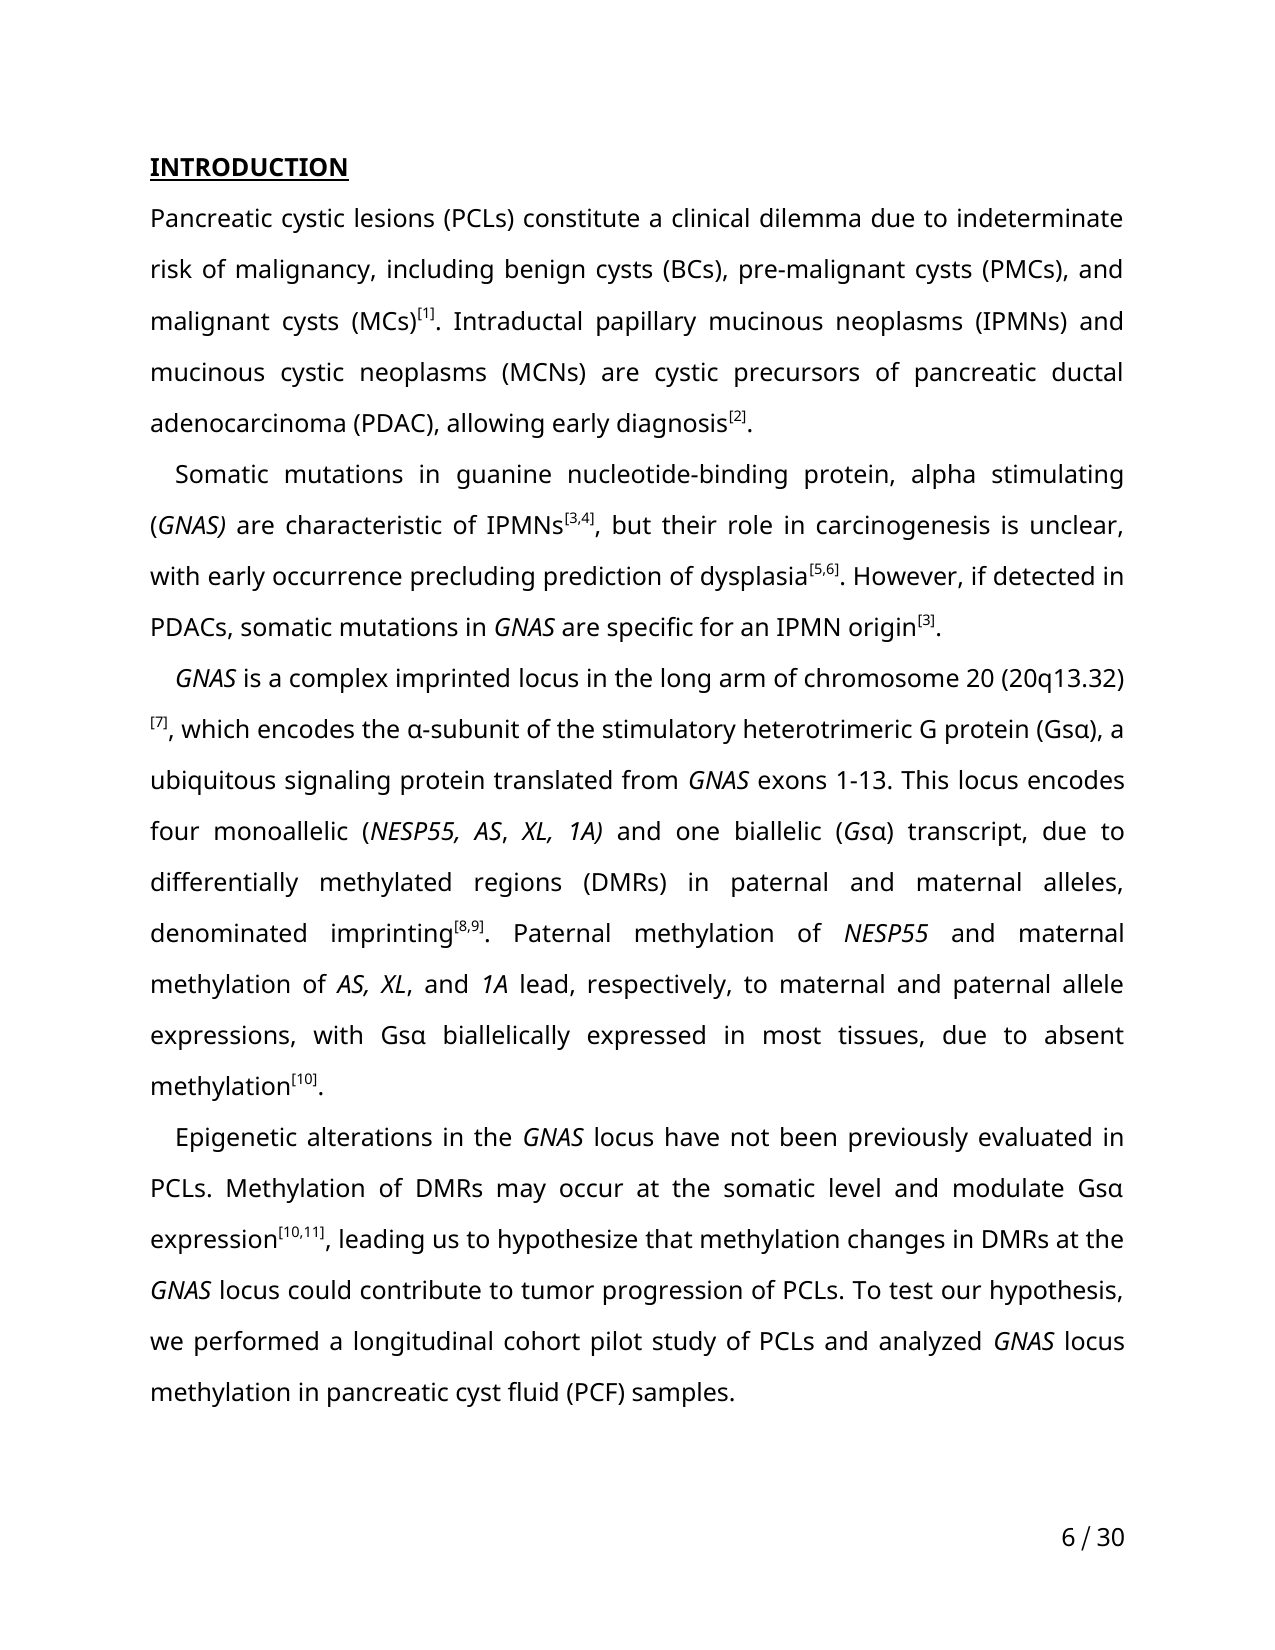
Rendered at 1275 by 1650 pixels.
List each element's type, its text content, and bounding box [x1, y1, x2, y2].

text Somatic mutations in guanine nucleotide-binding protein, alpha stimulating (GNAS) are characteristic of IPMNs[3,4], but their role in carcinogenesis is unclear, with early occurrence precluding prediction of dysplasia[5,6]. However, if detected in PDACs, somatic mutations in GNAS are specific for an IPMN origin[3]. [150, 456, 1125, 643]
text Pancreatic cystic lesions (PCLs) constitute a clinical dilemma due to indeterminate risk of malignancy, including benign cysts (BCs), pre-malignant cysts (PMCs), and malignant cysts (MCs)[1]. Intraductal papillary mucinous neoplasms (IPMNs) and mucinous cystic neoplasms (MCNs) are cystic precursors of pancreatic ductal adenocarcinoma (PDAC), allowing early diagnosis[2]. [150, 201, 1125, 439]
text GNAS is a complex imprinted locus in the long arm of chromosome 20 (20q13.32)[7], which encodes the α-subunit of the stimulatory heterotrimeric G protein (Gsα), a ubiquitous signaling protein translated from GNAS exons 1-13. This locus encodes four monoallelic (NESP55, AS, XL, 1A) and one biallelic (Gsα) transcript, due to differentially methylated regions (DMRs) in paternal and maternal alleles, denominated imprinting[8,9]. Paternal methylation of NESP55 and maternal methylation of AS, XL, and 1A lead, respectively, to maternal and paternal allele expressions, with Gsα biallelically expressed in most tissues, due to absent methylation[10]. [150, 660, 1125, 1103]
text INTRODUCTION [150, 150, 1125, 184]
text Epigenetic alterations in the GNAS locus have not been previously evaluated in PCLs. Methylation of DMRs may occur at the somatic level and modulate Gsα expression[10,11], leading us to hypothesize that methylation changes in DMRs at the GNAS locus could contribute to tumor progression of PCLs. To test our hypothesis, we performed a longitudinal cohort pilot study of PCLs and analyzed GNAS locus methylation in pancreatic cyst fluid (PCF) samples. [150, 1120, 1125, 1409]
